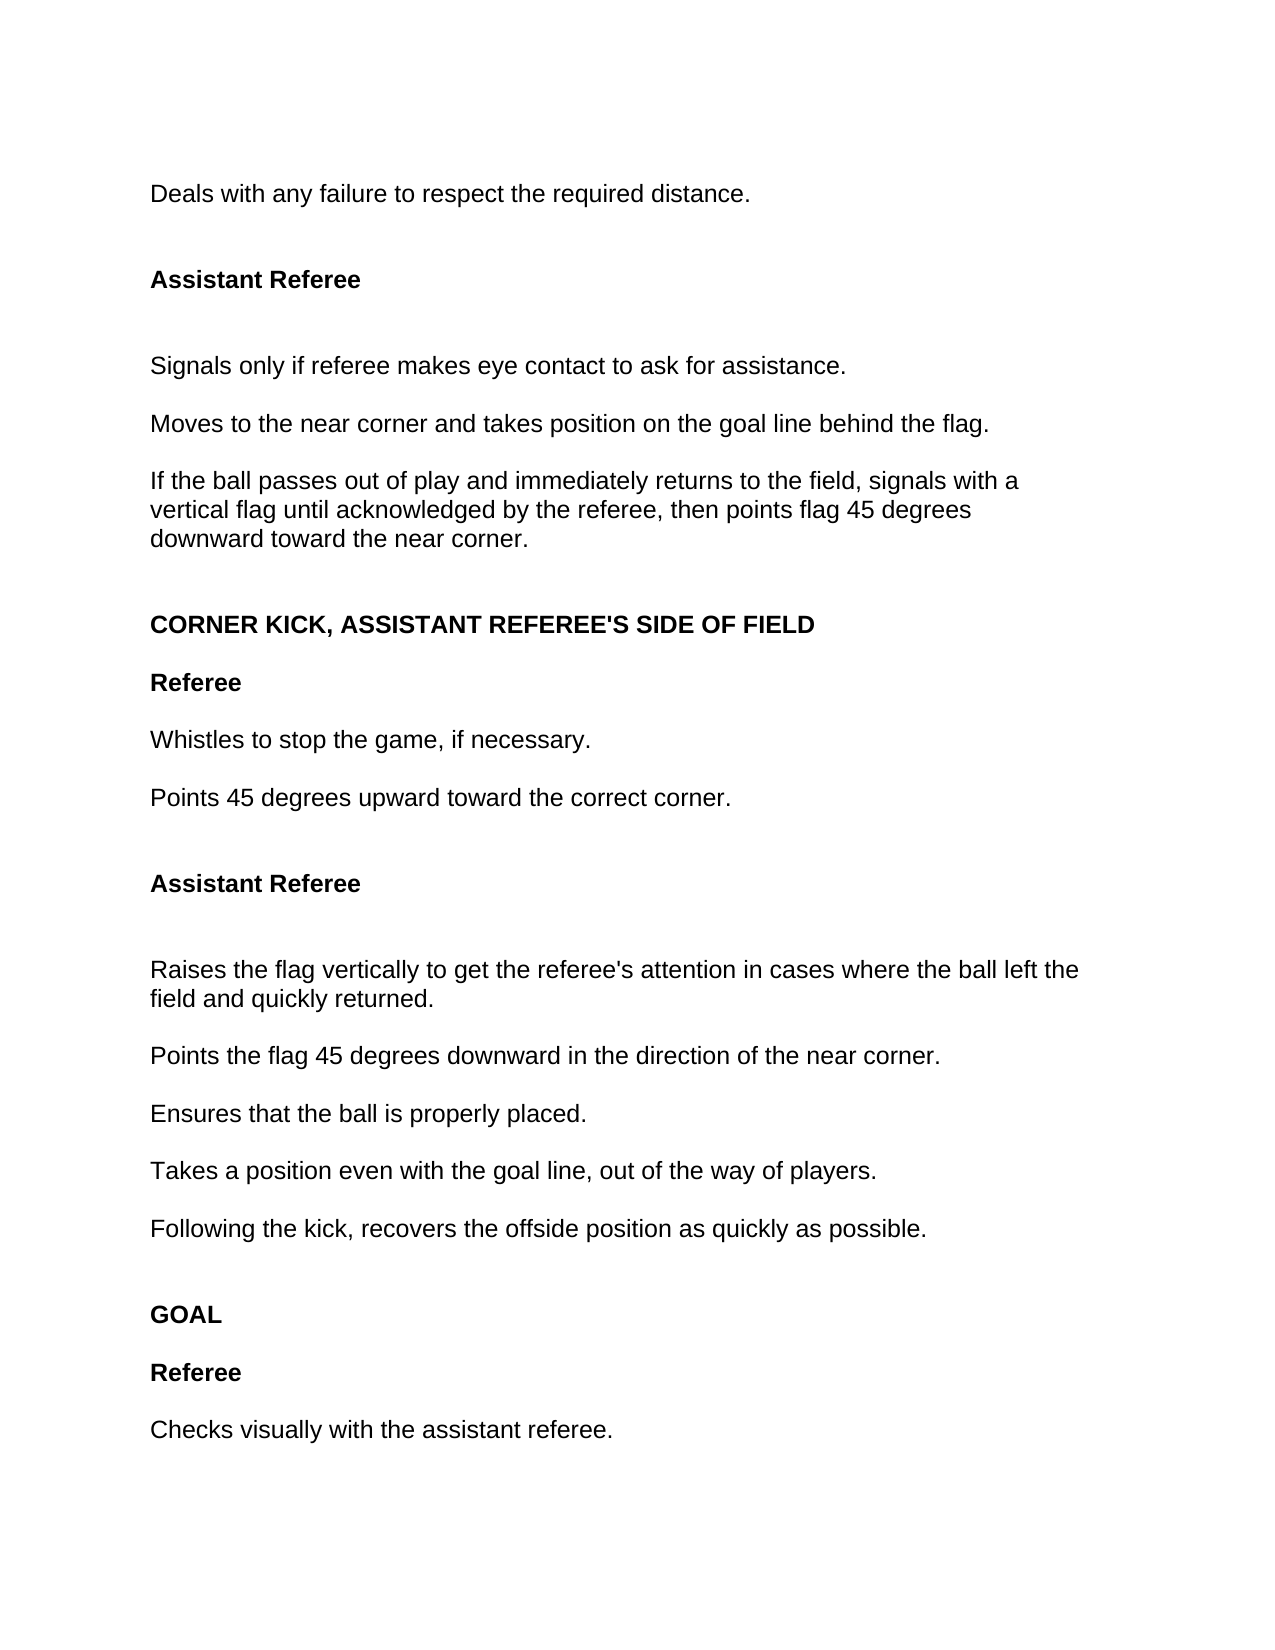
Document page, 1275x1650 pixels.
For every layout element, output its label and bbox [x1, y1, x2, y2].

text [150, 150, 1125, 1472]
